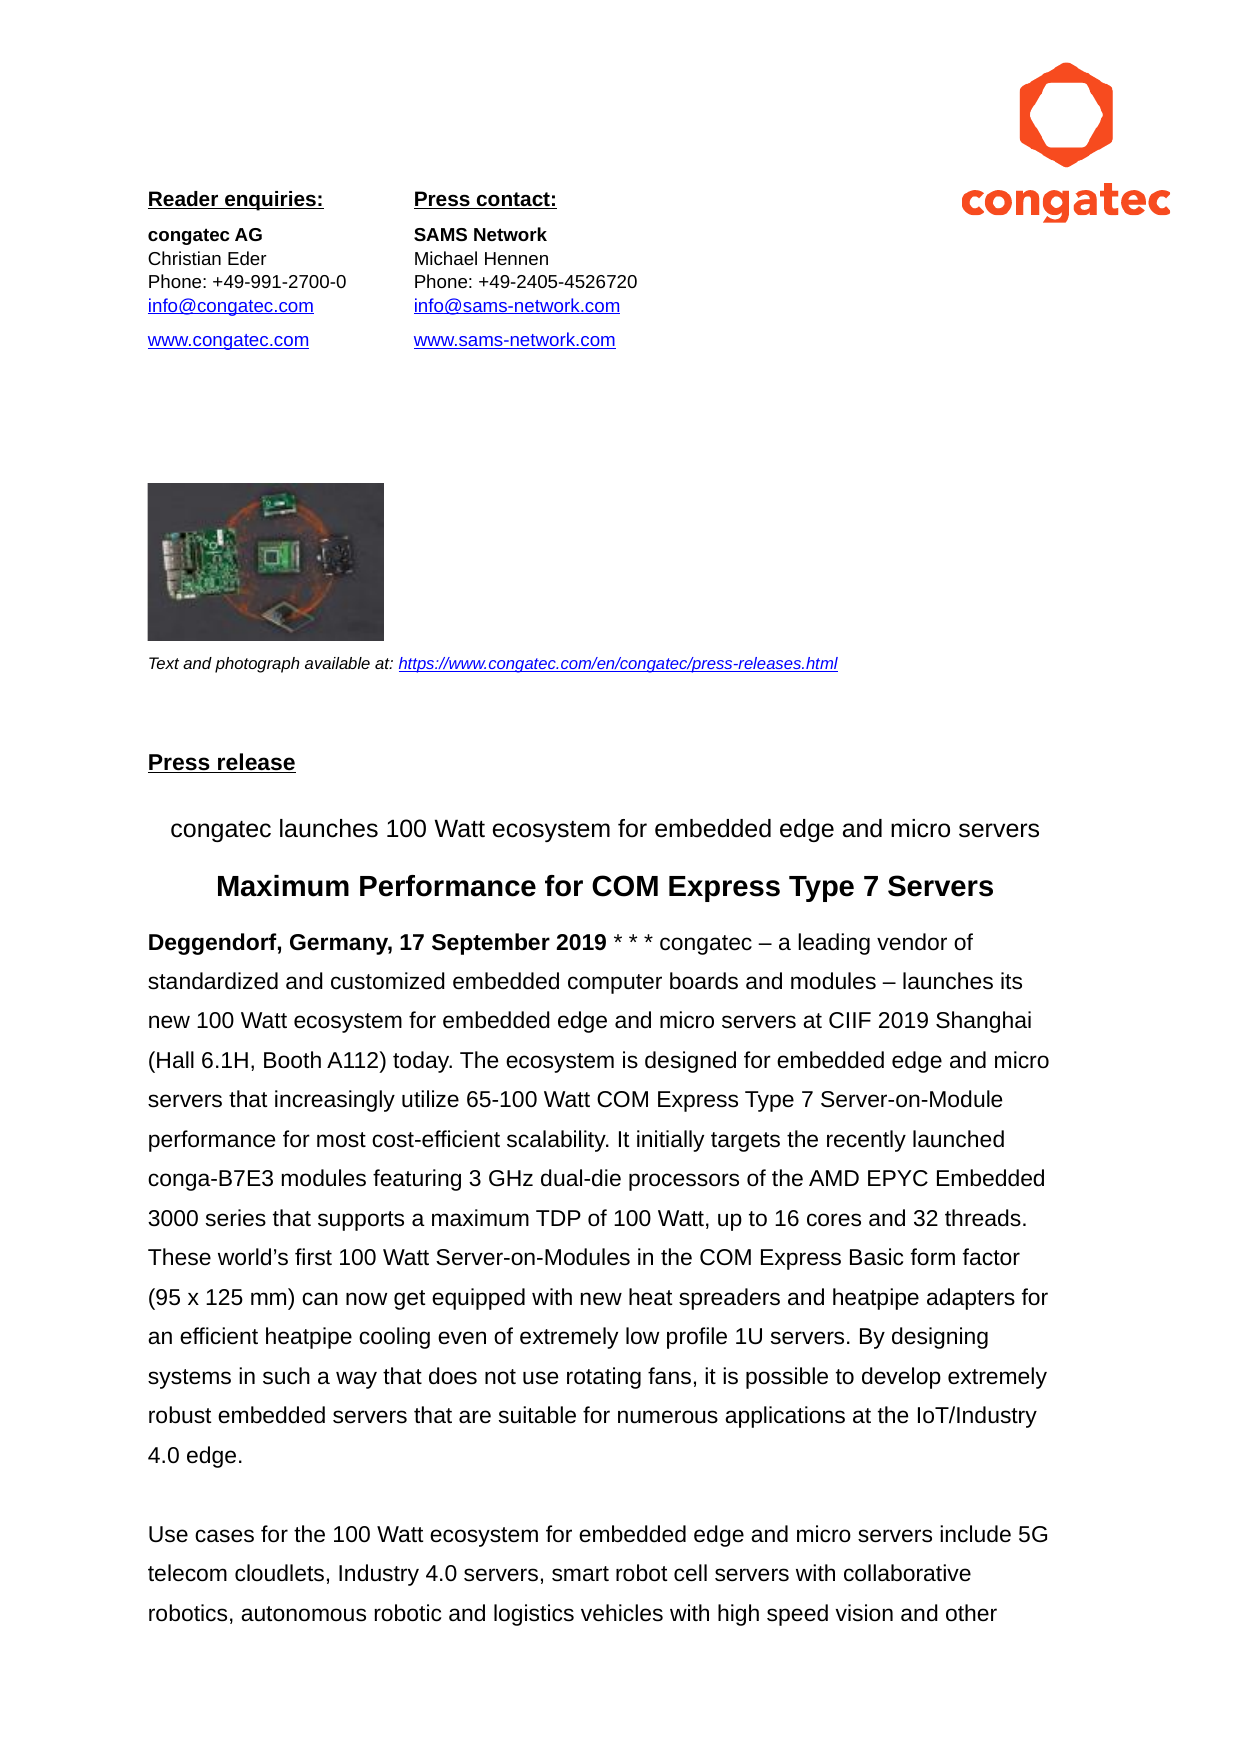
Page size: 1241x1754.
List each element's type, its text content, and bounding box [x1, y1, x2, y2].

table_header Reader enquiries: [148, 187, 413, 215]
text Deggendorf, Germany, 17 September 2019 * * * congatec – a leading vendor of standardized and customized embedded computer boards and modules – launches its new 100 Watt ecosystem for embedded edge and micro servers at CIIF 2019 Shanghai (Hall 6.1H, Booth A112) today. The ecosystem is designed for embedded edge and micro servers that increasingly utilize 65-100 Watt COM Express Type 7 Server-on-Module performance for most cost-efficient scalability. It initially targets the recently launched conga-B7E3 modules featuring 3 GHz dual-die processors of the AMD EPYC Embedded 3000 series that supports a maximum TDP of 100 Watt, up to 16 cores and 32 threads. These world’s first 100 Watt Server-on-Modules in the COM Express Basic form factor (95 x 125 mm) can now get equipped with new heat spreaders and heatpipe adapters for an efficient heatpipe cooling even of extremely low profile 1U servers. By designing systems in such a way that does not use rotating fans, it is possible to develop extremely robust embedded servers that are suitable for numerous applications at the IoT/Industry 4.0 edge. [148, 928, 1063, 1468]
table_cell Phone: +49-991-2700-0 [148, 269, 413, 292]
table_cell Christian Eder [148, 245, 413, 269]
text Press release [148, 749, 1063, 775]
table_cell Phone: +49-2405-4526720 [414, 269, 679, 292]
table_cell info@sams-network.com www.sams-network.com [414, 293, 679, 365]
table_cell SAMS Network [414, 215, 679, 245]
text congatec launches 100 Watt ecosystem for embedded edge and micro servers [148, 813, 1063, 842]
text Maximum Performance for COM Express Type 7 Servers [148, 869, 1063, 902]
table_cell congatec AG [148, 215, 413, 245]
table_cell info@congatec.com www.congatec.com [148, 293, 413, 365]
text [148, 1521, 1063, 1626]
table_cell Michael Hennen [414, 245, 679, 269]
picture [962, 62, 1171, 222]
text Text and photograph available at: https://www.congatec.com/en/congatec/press-releases.html [148, 654, 1063, 673]
picture [147, 483, 384, 641]
table_header Press contact: [414, 187, 679, 215]
